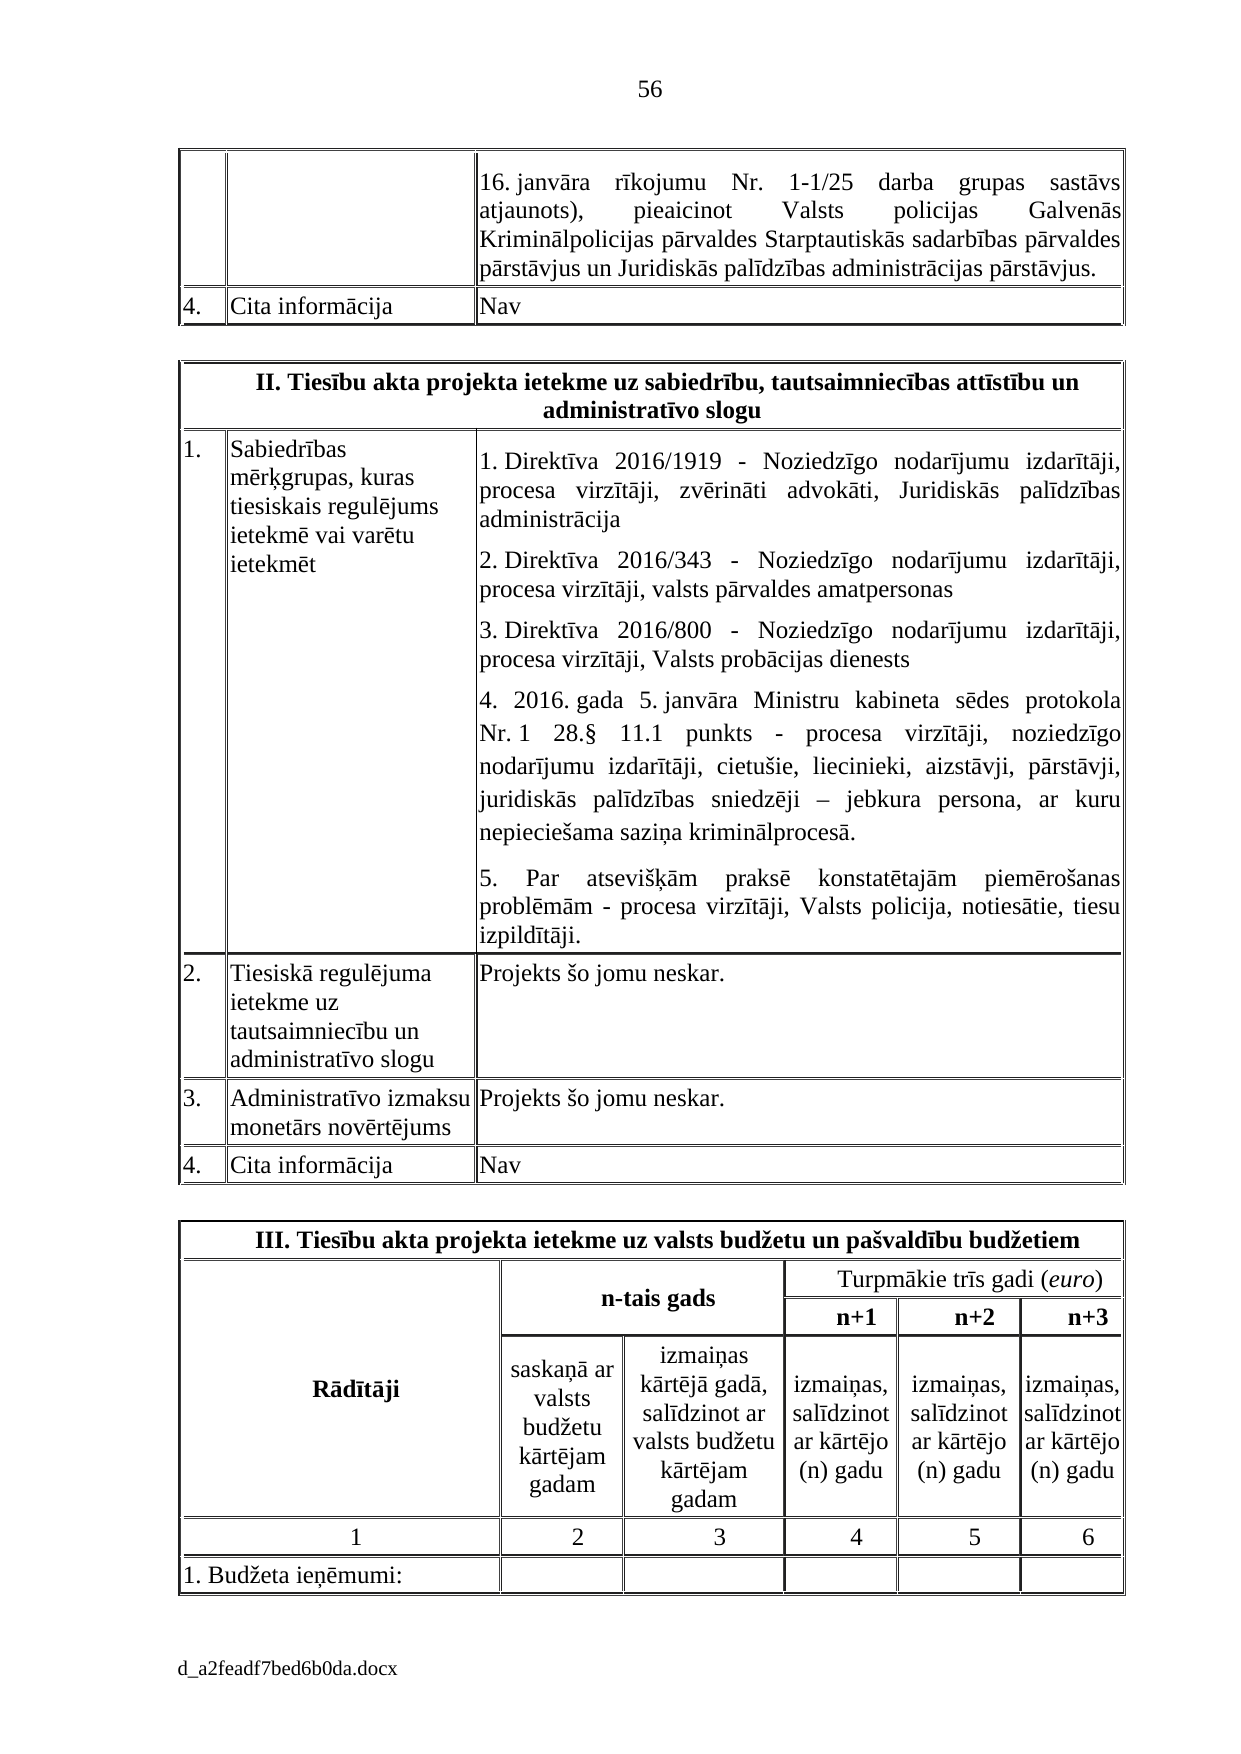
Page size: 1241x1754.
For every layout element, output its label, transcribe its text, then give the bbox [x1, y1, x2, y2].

table_cell saskaņā ar valsts budžetu kārtējam gadam [502, 1337, 622, 1516]
table_cell izmaiņas, salīdzinot ar kārtējo (n) gadu [786, 1337, 896, 1516]
table_cell Administratīvo izmaksu monetārs novērtējums [228, 1080, 474, 1143]
table_cell 3. [181, 151, 227, 285]
table_cell Nav [476, 285, 1124, 323]
table_cell Cita informācija [228, 288, 474, 323]
table_cell 5 [899, 1519, 1019, 1554]
table_cell 6 [1020, 1516, 1124, 1554]
table_cell 4. [180, 285, 227, 323]
table_cell izmaiņas kārtējā gadā, salīdzinot ar valsts budžetu kārtējam gadam [625, 1337, 783, 1516]
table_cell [227, 149, 476, 285]
table_cell 4. [181, 1144, 225, 1182]
table_cell n+3 [1020, 1296, 1124, 1334]
table_cell II. Tiesību akta projekta ietekme uz sabiedrību, tautsaimniecības attīstību un administratīvo slogu [180, 360, 1124, 427]
table_cell Rādītāji [181, 1258, 499, 1516]
table_cell Sabiedrības mērķgrupas, kuras tiesiskais regulējums ietekmē vai varētu ietekmēt [228, 431, 476, 952]
table_cell [501, 1558, 623, 1592]
table_cell Nav [478, 1144, 1123, 1182]
table_cell n+1 [786, 1299, 896, 1334]
table_cell 2 [502, 1519, 622, 1554]
table_cell [624, 1558, 784, 1592]
table_cell Tiesiskā regulējuma ietekme uz tautsaimniecību un administratīvo slogu [228, 955, 474, 1076]
table_cell 2. [181, 952, 225, 1076]
table_cell [1020, 1554, 1123, 1592]
table_cell 1. Direktīva 2016/1919 - Noziedzīgo nodarījumu izdarītāji, procesa virzītāji, zvērināti advokāti, Juridiskās palīdzības administrācija 2. Direktīva 2016/343 - Noziedzīgo nodarījumu izdarītāji, procesa virzītāji, valsts pārvaldes amatpersonas 3. Direktīva 2016/800 - Noziedzīgo nodarījumu izdarītāji, procesa virzītāji, Valsts probācijas dienests 4. 2016. gada 5. janvāra Ministru kabineta sēdes protokola Nr. 1 28.§ 11.1 punkts - procesa virzītāji, noziedzīgo nodarījumu izdarītāji, cietušie, liecinieki, aizstāvji, pārstāvji, juridiskās palīdzības sniedzēji – jebkura persona, ar kuru nepieciešama saziņa kriminālprocesā. 5. Par atsevišķām praksē konstatētajām piemērošanas problēmām - procesa virzītāji, Valsts policija, notiesātie, tiesu izpildītāji. [477, 428, 1123, 952]
table_cell Projekts šo jomu neskar. [478, 952, 1123, 1076]
table_cell [180, 323, 1124, 360]
table_cell 4 [786, 1519, 896, 1554]
table_cell 1. [181, 428, 225, 952]
table_cell izmaiņas, salīdzinot ar kārtējo (n) gadu [1022, 1334, 1123, 1516]
table_cell Projekts šo jomu neskar. [478, 1076, 1123, 1143]
table_cell Turpmākie trīs gadi (euro) [786, 1258, 1123, 1296]
table_cell [898, 1558, 1020, 1592]
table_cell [476, 151, 1123, 285]
table_cell [180, 1182, 1124, 1220]
table_cell 3. [181, 1076, 225, 1143]
table_cell 1. Budžeta ieņēmumi: [181, 1554, 501, 1592]
table_cell n-tais gads [502, 1261, 783, 1334]
table_cell Cita informācija [228, 1147, 474, 1182]
table_cell 1 [180, 1516, 501, 1554]
table_cell izmaiņas, salīdzinot ar kārtējo (n) gadu [899, 1337, 1019, 1516]
table_cell n+2 [899, 1299, 1019, 1334]
table_cell 3 [625, 1519, 783, 1554]
table_cell [784, 1558, 897, 1592]
table_cell III. Tiesību akta projekta ietekme uz valsts budžetu un pašvaldību budžetiem [181, 1222, 1123, 1257]
